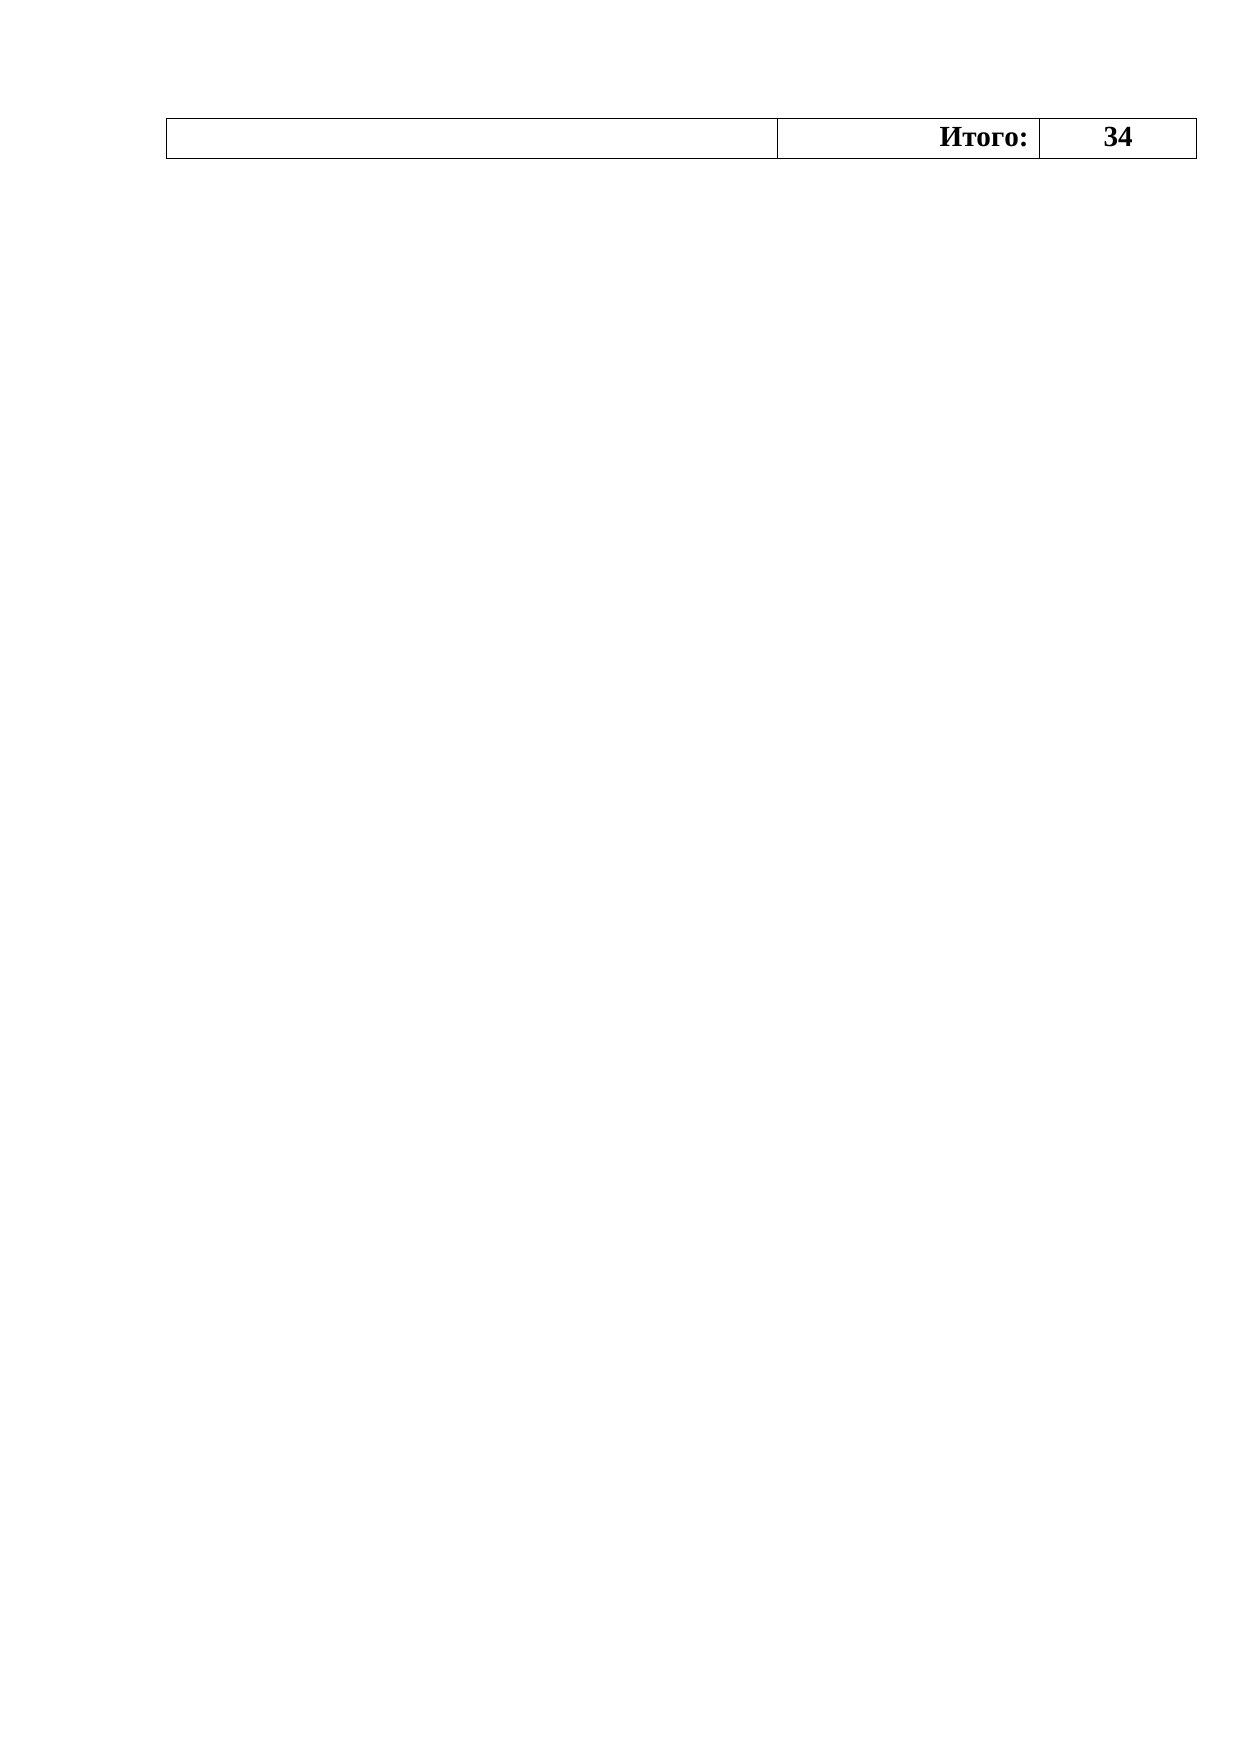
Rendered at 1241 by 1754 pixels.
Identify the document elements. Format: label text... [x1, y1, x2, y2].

table_cell [167, 119, 777, 158]
table_cell Итого: [778, 119, 1039, 158]
table_cell 34 [1040, 119, 1196, 158]
